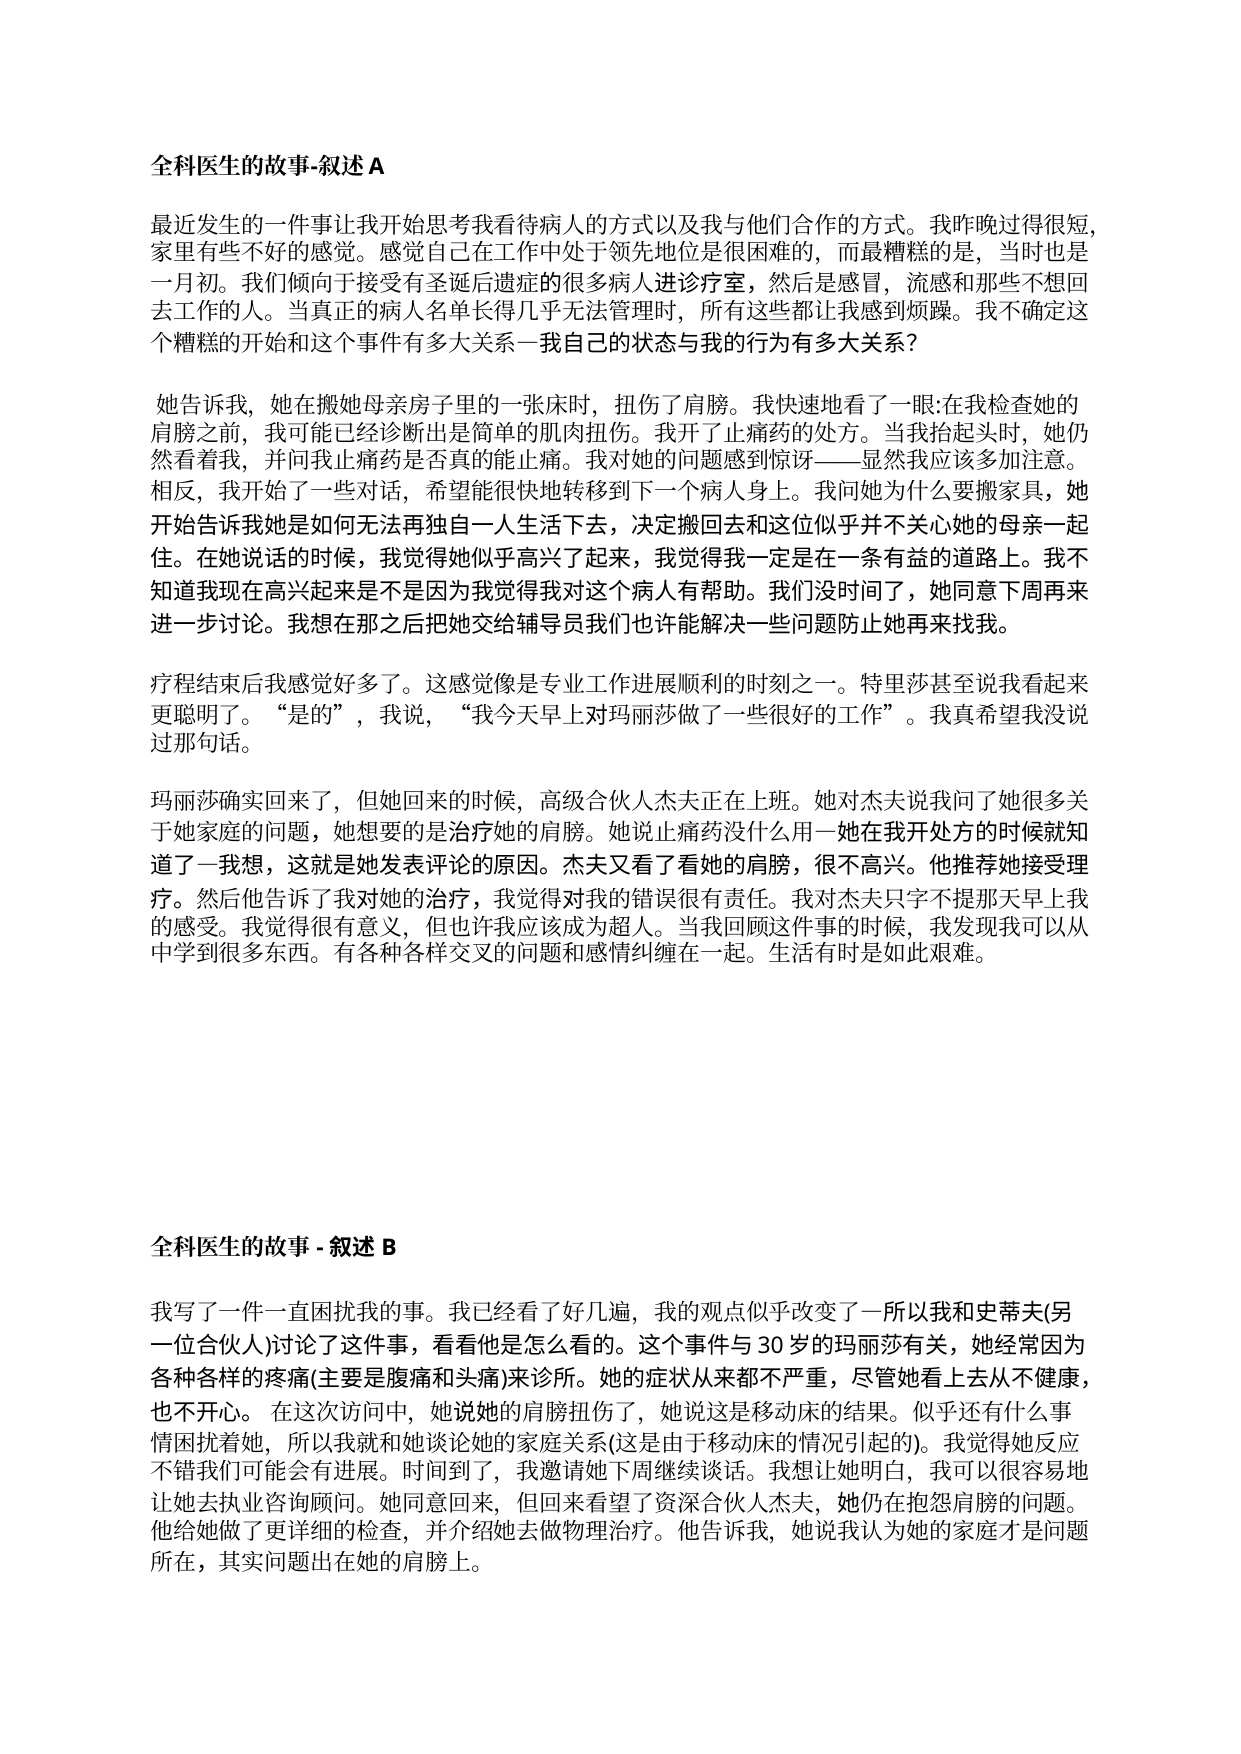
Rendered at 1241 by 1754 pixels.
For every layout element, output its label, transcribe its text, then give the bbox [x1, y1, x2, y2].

text 我写了一件一直困扰我的事。我已经看了好几遍，我的观点似乎改变了—所以我和史蒂夫(另一位合伙人)讨论了这件事，看看他是怎么看的。这个事件与30岁的玛丽莎有关，她经常因为各种各样的疼痛(主要是腹痛和头痛)来诊所。她的症状从来都不严重，尽管她看上去从不健康，也不开心。 在这次访问中，她说她的肩膀扭伤了，她说这是移动床的结果。似乎还有什么事情困扰着她，所以我就和她谈论她的家庭关系(这是由于移动床的情况引起的)。我觉得她反应不错我们可能会有进展。时间到了，我邀请她下周继续谈话。我想让她明白，我可以很容易地让她去执业咨询顾问。她同意回来，但回来看望了资深合伙人杰夫，她仍在抱怨肩膀的问题。他给她做了更详细的检查，并介绍她去做物理治疗。他告诉我，她说我认为她的家庭才是问题所在，其实问题出在她的肩膀上。 [150, 1294, 1090, 1577]
text 最近发生的一件事让我开始思考我看待病人的方式以及我与他们合作的方式。我昨晚过得很短，家里有些不好的感觉。感觉自己在工作中处于领先地位是很困难的，而最糟糕的是，当时也是一月初。我们倾向于接受有圣诞后遗症的很多病人进诊疗室，然后是感冒，流感和那些不想回去工作的人。当真正的病人名单长得几乎无法管理时，所有这些都让我感到烦躁。我不确定这个糟糕的开始和这个事件有多大关系—我自己的状态与我的行为有多大关系？ [150, 212, 1090, 358]
text 全科医生的故事-叙述A [150, 150, 1090, 181]
text 疗程结束后我感觉好多了。这感觉像是专业工作进展顺利的时刻之一。特里莎甚至说我看起来更聪明了。“是的”，我说，“我今天早上对玛丽莎做了一些很好的工作”。我真希望我没说过那句话。 [150, 671, 1090, 757]
text 她告诉我，她在搬她母亲房子里的一张床时，扭伤了肩膀。我快速地看了一眼:在我检查她的肩膀之前，我可能已经诊断出是简单的肌肉扭伤。我开了止痛药的处方。当我抬起头时，她仍然看着我，并问我止痛药是否真的能止痛。我对她的问题感到惊讶——显然我应该多加注意。相反，我开始了一些对话，希望能很快地转移到下一个病人身上。我问她为什么要搬家具，她开始告诉我她是如何无法再独自一人生活下去，决定搬回去和这位似乎并不关心她的母亲一起住。在她说话的时候，我觉得她似乎高兴了起来，我觉得我一定是在一条有益的道路上。我不知道我现在高兴起来是不是因为我觉得我对这个病人有帮助。我们没时间了，她同意下周再来进一步讨论。我想在那之后把她交给辅导员我们也许能解决一些问题防止她再来找我。 [150, 389, 1090, 639]
text 全科医生的故事 - 叙述 B [150, 1229, 1090, 1262]
text 玛丽莎确实回来了，但她回来的时候，高级合伙人杰夫正在上班。她对杰夫说我问了她很多关于她家庭的问题，她想要的是治疗她的肩膀。她说止痛药没什么用—她在我开处方的时候就知道了—我想，这就是她发表评论的原因。杰夫又看了看她的肩膀，很不高兴。他推荐她接受理疗。然后他告诉了我对她的治疗，我觉得对我的错误很有责任。我对杰夫只字不提那天早上我的感受。我觉得很有意义，但也许我应该成为超人。当我回顾这件事的时候，我发现我可以从中学到很多东西。有各种各样交叉的问题和感情纠缠在一起。生活有时是如此艰难。 [150, 788, 1090, 967]
